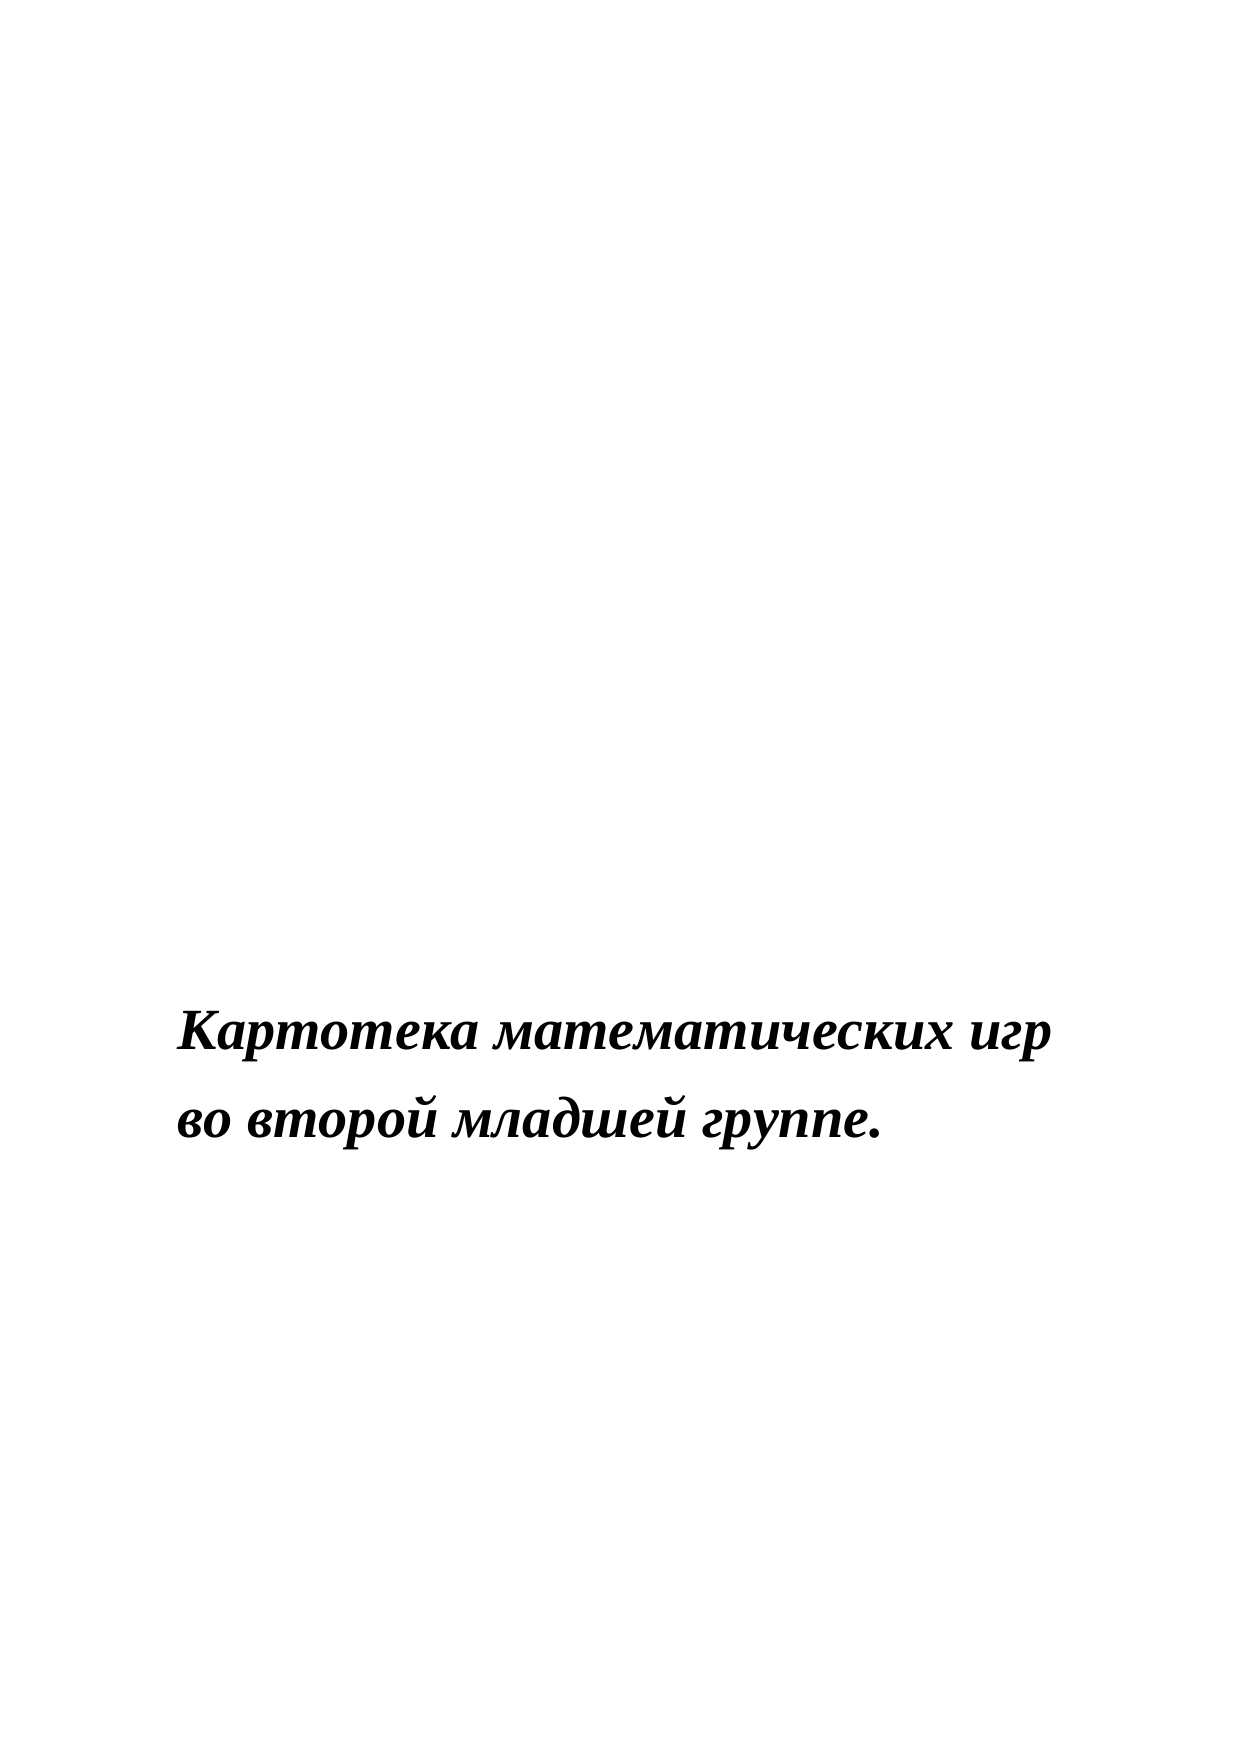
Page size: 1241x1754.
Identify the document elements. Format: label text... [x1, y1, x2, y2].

text во второй младшей группе. [177, 1083, 1152, 1150]
text Картотека математических игр [177, 995, 1152, 1062]
